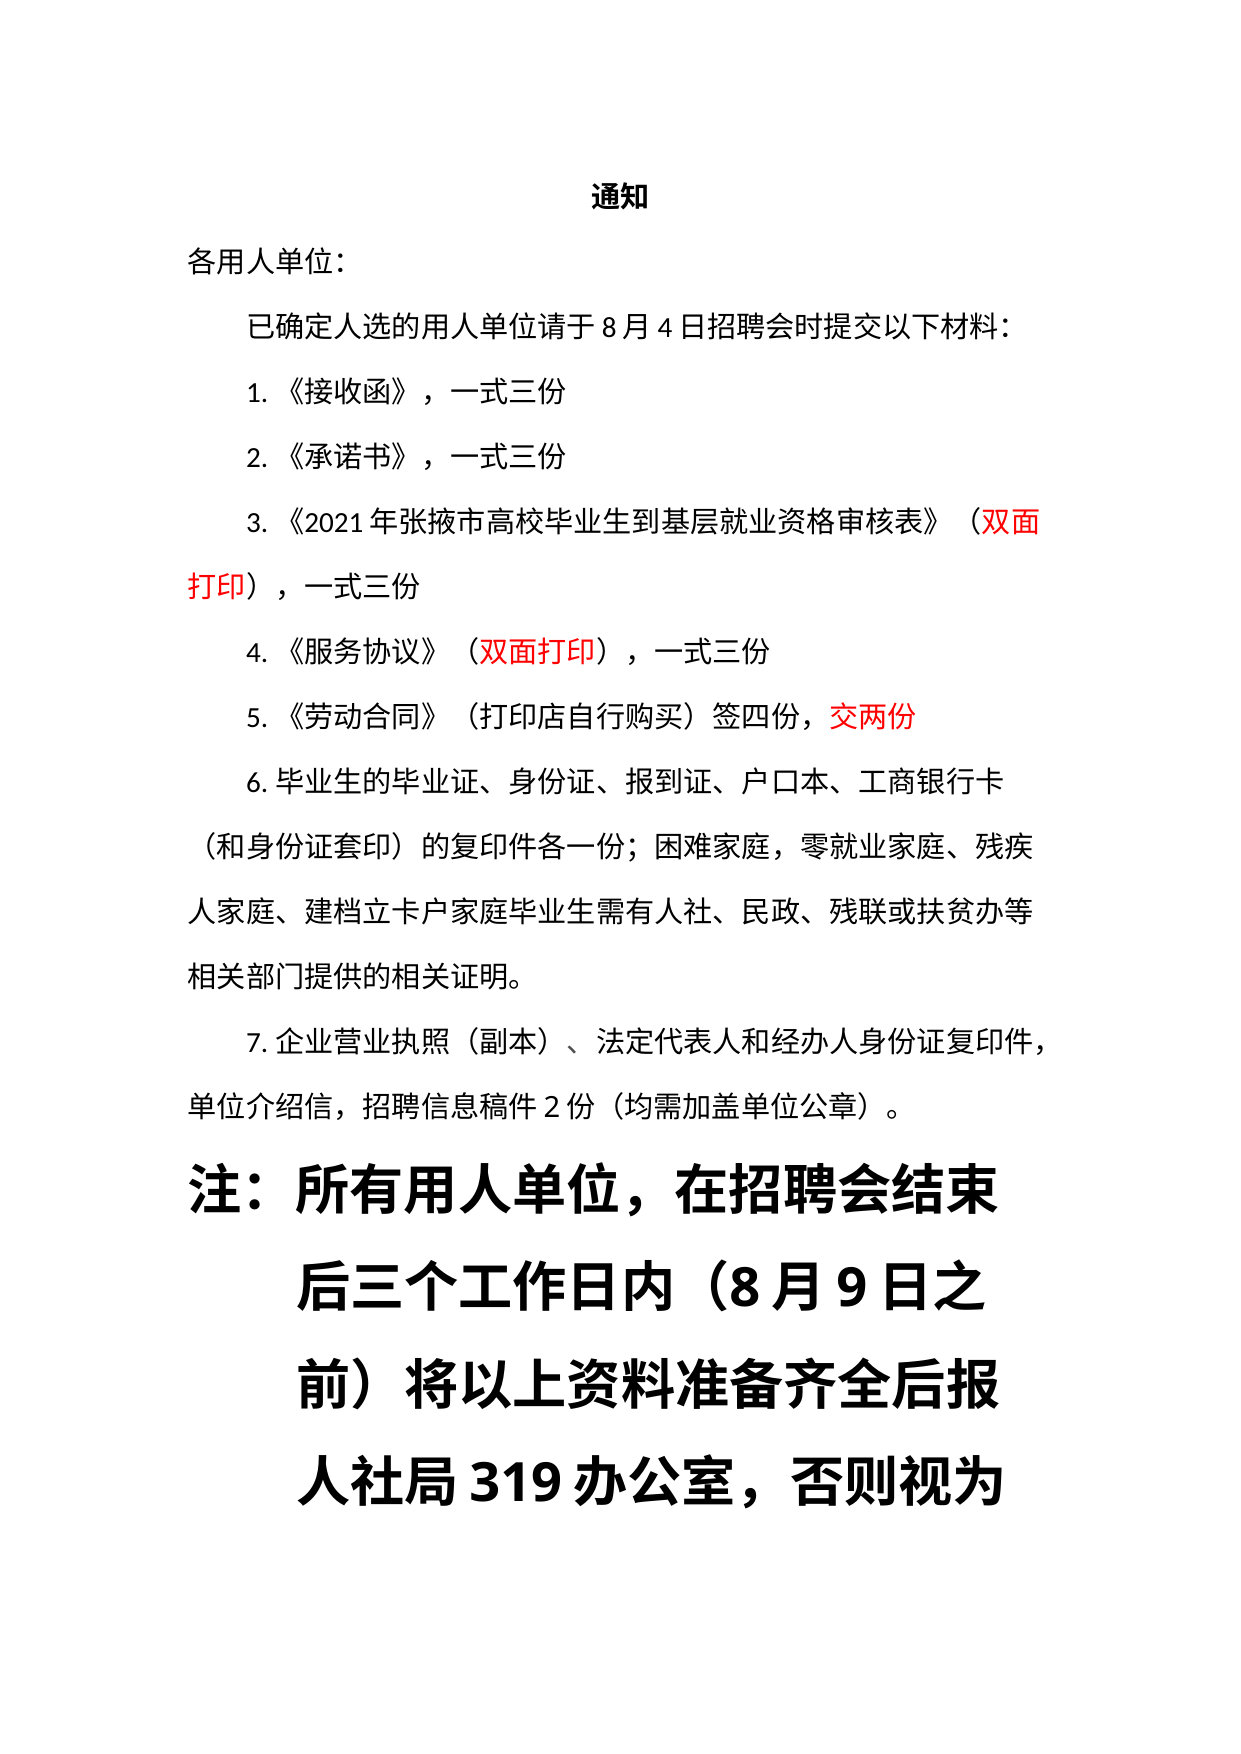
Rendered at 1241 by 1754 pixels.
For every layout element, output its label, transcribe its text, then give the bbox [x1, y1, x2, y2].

text 各用人单位： [187, 227, 1053, 292]
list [187, 1137, 1053, 1527]
text 通知 [187, 162, 1053, 227]
list 《接收函》，一式三份 [187, 357, 1053, 422]
list 《服务协议》（双面打印），一式三份 [187, 617, 1053, 682]
list 企业营业执照（副本）、法定代表人和经办人身份证复印件，单位介绍信，招聘信息稿件2份（均需加盖单位公章）。 [187, 1007, 1053, 1137]
list 《承诺书》，一式三份 [187, 422, 1053, 487]
list 《劳动合同》（打印店自行购买）签四份，交两份 [187, 682, 1053, 747]
list 毕业生的毕业证、身份证、报到证、户口本、工商银行卡（和身份证套印）的复印件各一份；困难家庭，零就业家庭、残疾人家庭、建档立卡户家庭毕业生需有人社、民政、残联或扶贫办等相关部门提供的相关证明。 [187, 747, 1053, 1007]
list 《2021年张掖市高校毕业生到基层就业资格审核表》（双面打印），一式三份 [187, 487, 1053, 617]
text 已确定人选的用人单位请于8月4日招聘会时提交以下材料： [187, 292, 1053, 357]
